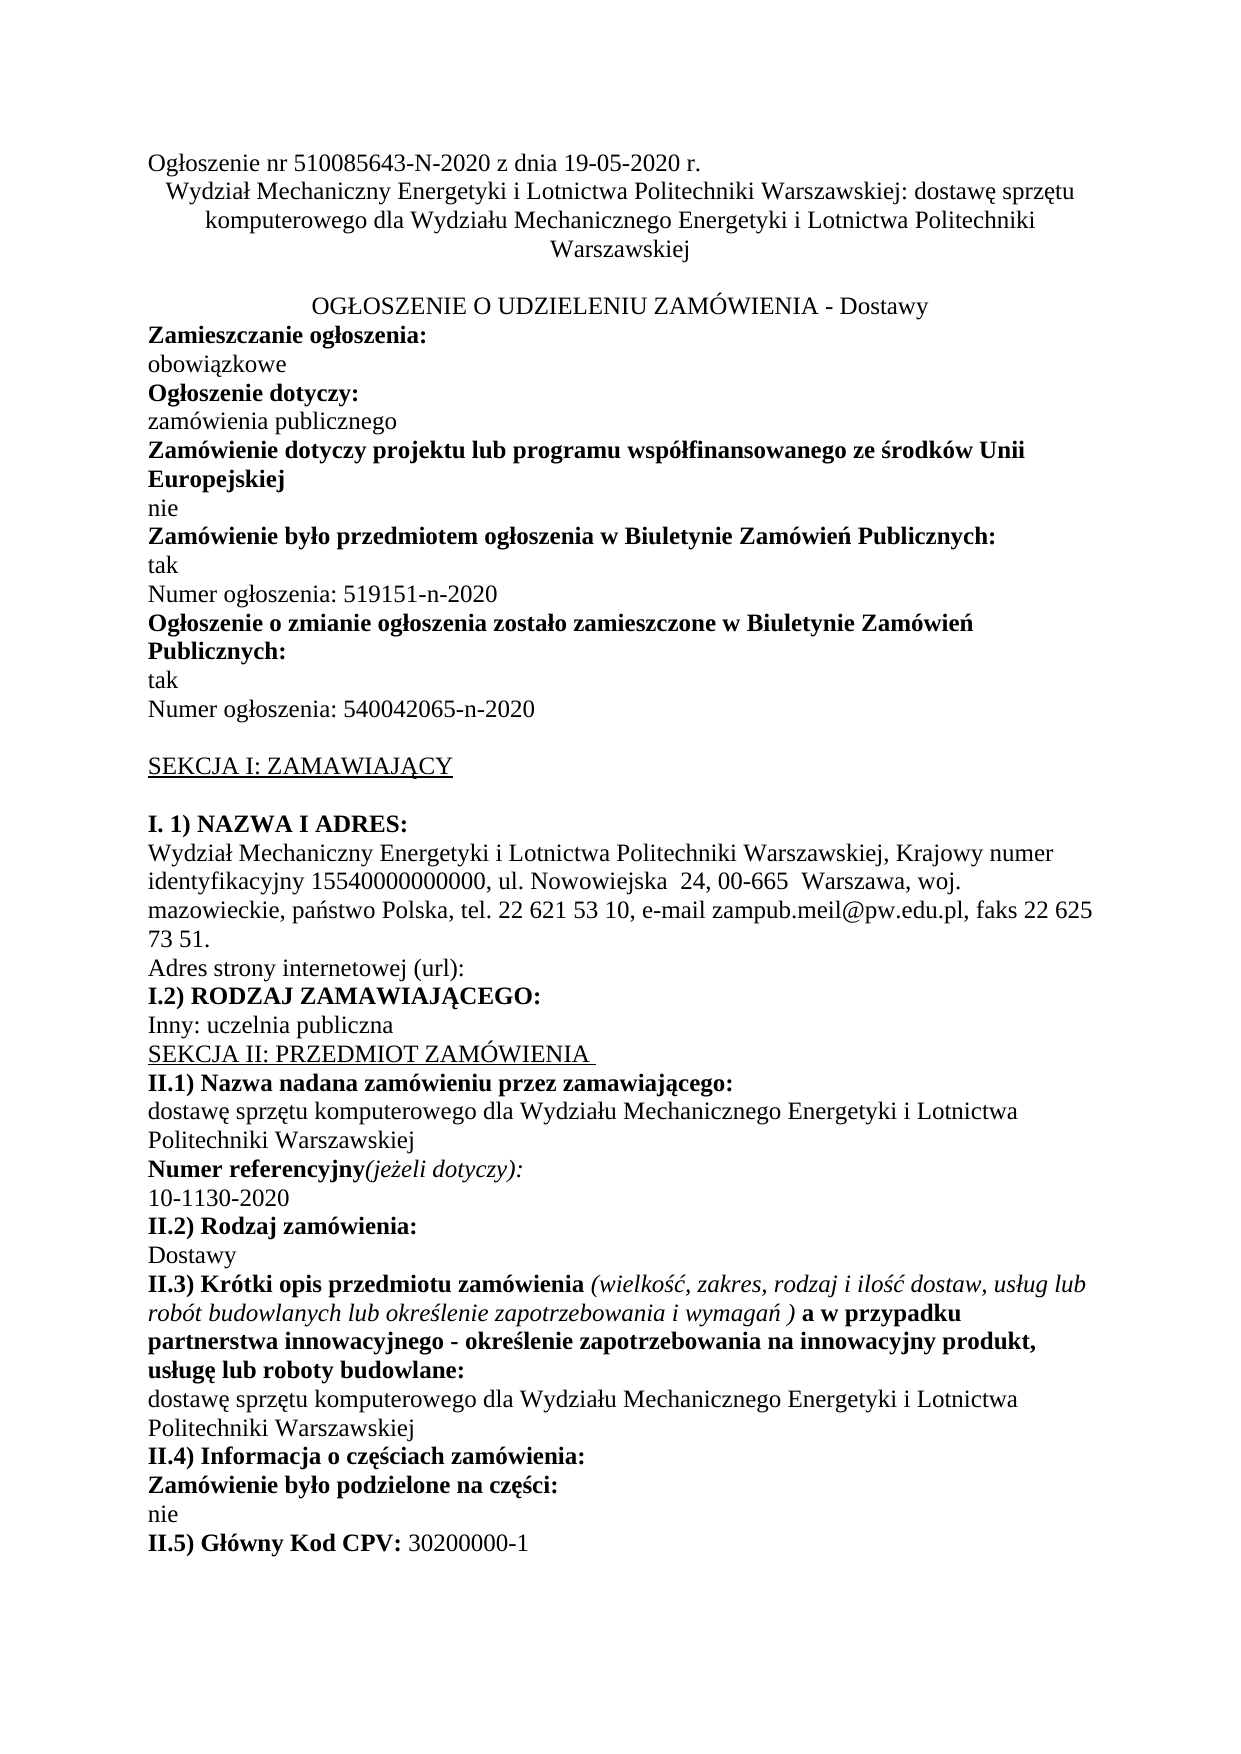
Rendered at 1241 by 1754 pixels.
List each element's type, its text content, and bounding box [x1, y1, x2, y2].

text Zamówienie dotyczy projektu lub programu współfinansowanego ze środków Unii Europejskiej [148, 435, 1093, 493]
text Dostawy [148, 1240, 1093, 1269]
text Ogłoszenie o zmianie ogłoszenia zostało zamieszczone w Biuletynie Zamówień Publicznych: [148, 608, 1093, 665]
text 10-1130-2020 [148, 1183, 1093, 1211]
text dostawę sprzętu komputerowego dla Wydziału Mechanicznego Energetyki i Lotnictwa Politechniki Warszawskiej [148, 1096, 1093, 1154]
text nie [148, 1499, 1093, 1528]
text SEKCJA II: PRZEDMIOT ZAMÓWIENIA [148, 1039, 1093, 1068]
text Wydział Mechaniczny Energetyki i Lotnictwa Politechniki Warszawskiej: dostawę sprzętu komputerowego dla Wydziału Mechanicznego Energetyki i Lotnictwa Politechniki Warszawskiej OGŁOSZENIE O UDZIELENIU ZAMÓWIENIA - Dostawy [148, 176, 1093, 320]
text II.5) Główny Kod CPV: 30200000-1 [148, 1528, 1093, 1556]
text Ogłoszenie dotyczy: [148, 378, 1093, 406]
text Zamówienie było przedmiotem ogłoszenia w Biuletynie Zamówień Publicznych: [148, 521, 1093, 550]
text II.1) Nazwa nadana zamówieniu przez zamawiającego: [148, 1068, 1093, 1096]
text II.2) Rodzaj zamówienia: [148, 1211, 1093, 1240]
text Ogłoszenie nr 510085643-N-2020 z dnia 19-05-2020 r. [148, 148, 1093, 176]
text Inny: uczelnia publiczna [148, 1010, 1093, 1039]
text Numer referencyjny(jeżeli dotyczy): [148, 1154, 1093, 1183]
text tak Numer ogłoszenia: 540042065-n-2020 [148, 665, 1093, 723]
text II.4) Informacja o częściach zamówienia: Zamówienie było podzielone na części: [148, 1441, 1093, 1499]
text nie [148, 493, 1093, 521]
text Wydział Mechaniczny Energetyki i Lotnictwa Politechniki Warszawskiej, Krajowy numer identyfikacyjny 15540000000000, ul. Nowowiejska 24, 00-665 Warszawa, woj. mazowieckie, państwo Polska, tel. 22 621 53 10, e-mail zampub.meil@pw.edu.pl, faks 22 625 73 51. Adres strony internetowej (url): [148, 838, 1093, 981]
text obowiązkowe [148, 349, 1093, 378]
text tak Numer ogłoszenia: 519151-n-2020 [148, 550, 1093, 608]
text dostawę sprzętu komputerowego dla Wydziału Mechanicznego Energetyki i Lotnictwa Politechniki Warszawskiej [148, 1384, 1093, 1441]
text Zamieszczanie ogłoszenia: [148, 320, 1093, 349]
text zamówienia publicznego [148, 406, 1093, 435]
text I.2) RODZAJ ZAMAWIAJĄCEGO: [148, 981, 1093, 1010]
text I. 1) NAZWA I ADRES: [148, 809, 1093, 838]
text II.3) Krótki opis przedmiotu zamówienia (wielkość, zakres, rodzaj i ilość dostaw, usług lub robót budowlanych lub określenie zapotrzebowania i wymagań ) a w przypadku partnerstwa innowacyjnego - określenie zapotrzebowania na innowacyjny produkt, usługę lub roboty budowlane: [148, 1269, 1093, 1384]
text SEKCJA I: ZAMAWIAJĄCY [148, 751, 1093, 780]
